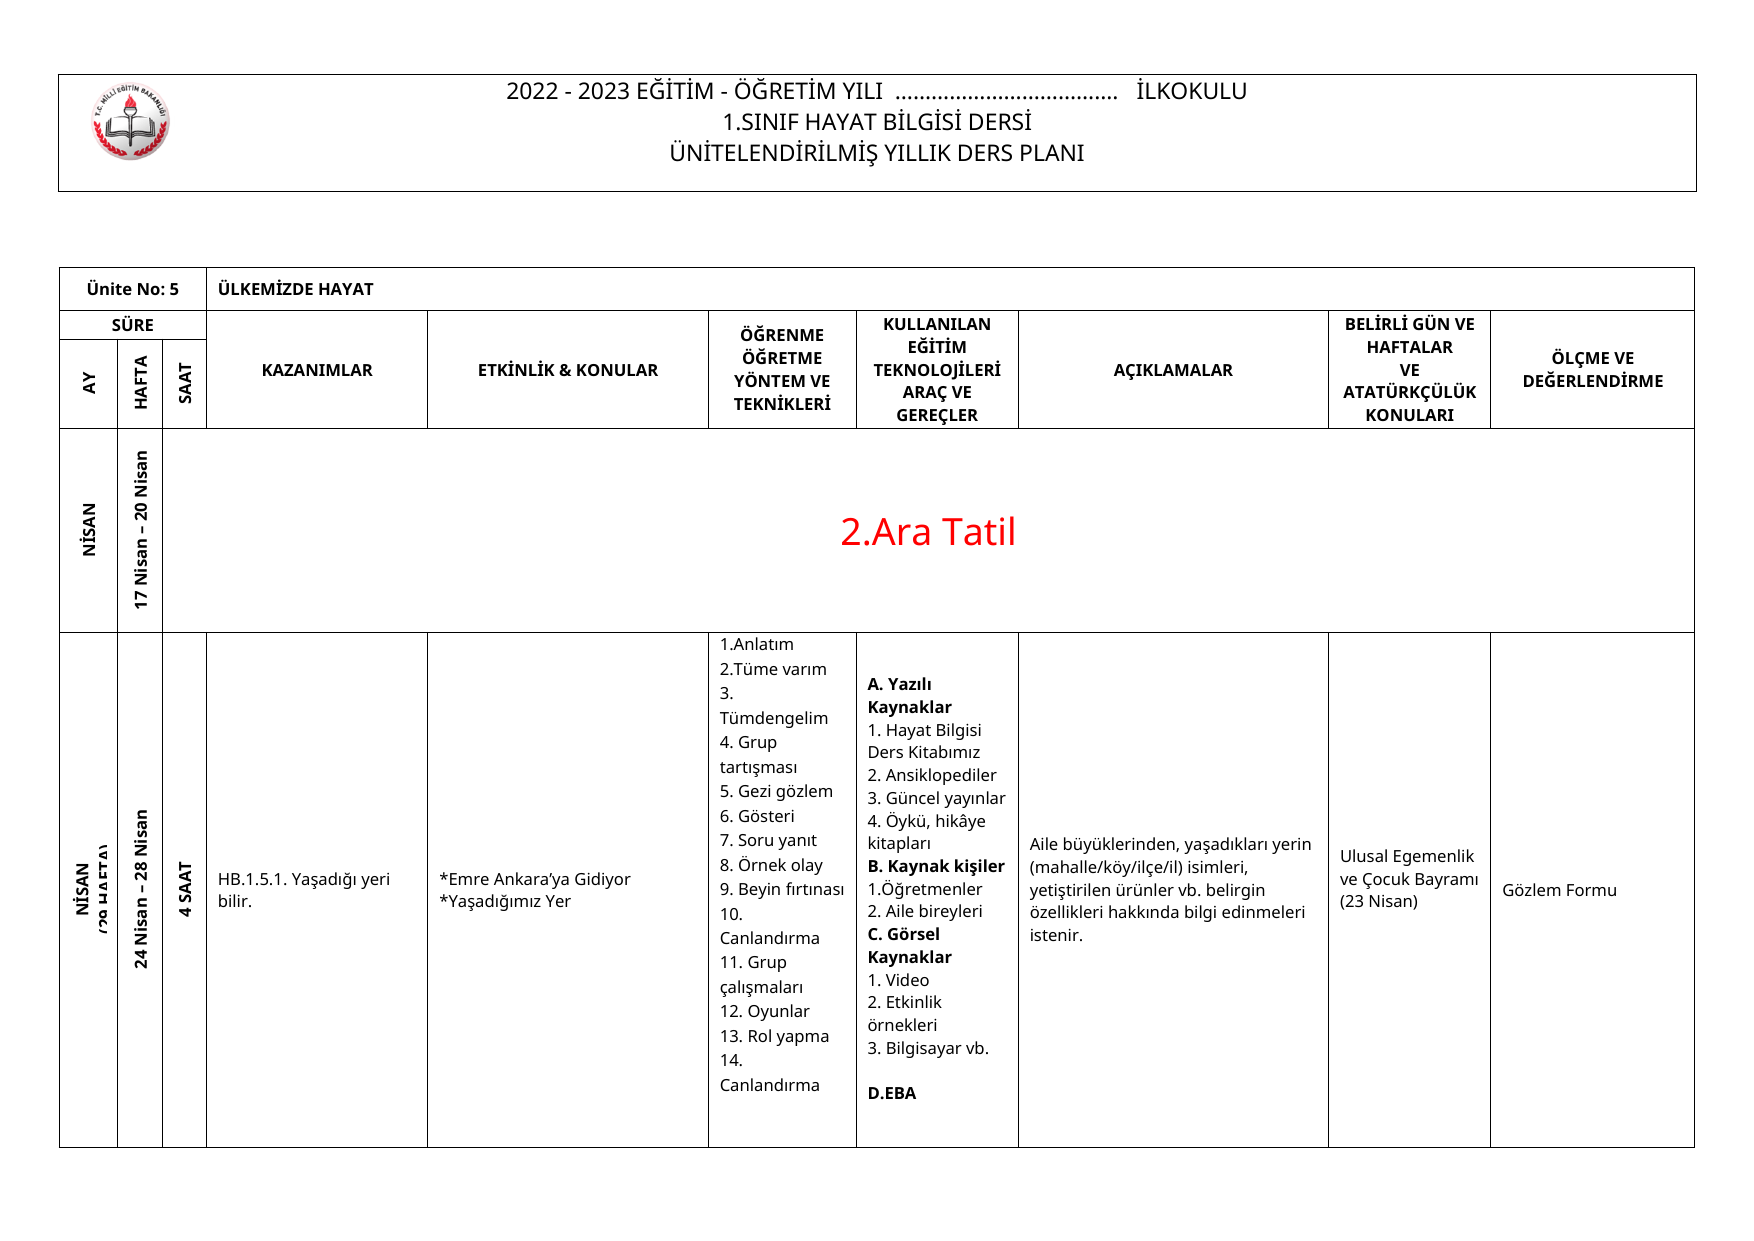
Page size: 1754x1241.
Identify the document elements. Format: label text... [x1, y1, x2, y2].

table_header ÜLKEMİZDE HAYAT [207, 268, 1694, 310]
picture [85, 77, 175, 167]
table_cell AÇIKLAMALAR [1019, 311, 1328, 428]
table_cell Ulusal Egemenlik ve Çocuk Bayramı (23 Nisan) [1329, 633, 1490, 1147]
table_cell BELİRLİ GÜN VE HAFTALAR VE ATATÜRKÇÜLÜK KONULARI [1329, 311, 1490, 428]
table_cell HB.1.5.1. Yaşadığı yeri bilir. [207, 633, 427, 1147]
table_cell Aile büyüklerinden, yaşadıkları yerin (mahalle/köy/ilçe/il) isimleri, yetiştirilen ürünler vb. belirgin özellikleri hakkında bilgi edinmeleri istenir. [1019, 633, 1328, 1147]
table_cell ÖĞRENME ÖĞRETME YÖNTEM VE TEKNİKLERİ [709, 311, 856, 428]
table_cell 24 Nisan – 28 Nisan [118, 633, 162, 1147]
table_cell KAZANIMLAR [207, 311, 427, 428]
table_header Ünite No: 5 [60, 268, 206, 310]
table_cell 4 SAAT [163, 633, 206, 1147]
table_cell AY [60, 340, 117, 428]
table_cell 1.Anlatım 2.Tüme varım 3. Tümdengelim 4. Grup tartışması 5. Gezi gözlem 6. Gösteri 7. Soru yanıt 8. Örnek olay 9. Beyin fırtınası 10. Canlandırma 11. Grup çalışmaları 12. Oyunlar 13. Rol yapma 14. Canlandırma [709, 633, 856, 1147]
table_cell NİSAN [60, 429, 117, 632]
table_cell KULLANILAN EĞİTİM TEKNOLOJİLERİ ARAÇ VE GEREÇLER [857, 311, 1018, 428]
table_cell A. Yazılı Kaynaklar 1. Hayat Bilgisi Ders Kitabımız 2. Ansiklopediler 3. Güncel yayınlar 4. Öykü, hikâye kitapları B. Kaynak kişiler 1.Öğretmenler 2. Aile bireyleri C. Görsel Kaynaklar 1. Video 2. Etkinlik örnekleri 3. Bilgisayar vb. D.EBA [857, 633, 1018, 1147]
table_cell Gözlem Formu [1491, 633, 1694, 1147]
table_cell 2.Ara Tatil [163, 429, 1694, 632]
table_cell NİSAN (29.HAFTA) [60, 633, 117, 1147]
table_cell SAAT [163, 340, 206, 428]
table_cell ETKİNLİK & KONULAR [428, 311, 708, 428]
table_cell 17 Nisan – 20 Nisan [118, 429, 162, 632]
table_cell ÖLÇME VE DEĞERLENDİRME [1491, 311, 1694, 428]
table_cell SÜRE [60, 311, 206, 338]
table_cell *Emre Ankara’ya Gidiyor *Yaşadığımız Yer [428, 633, 708, 1147]
table_cell HAFTA [118, 340, 162, 428]
